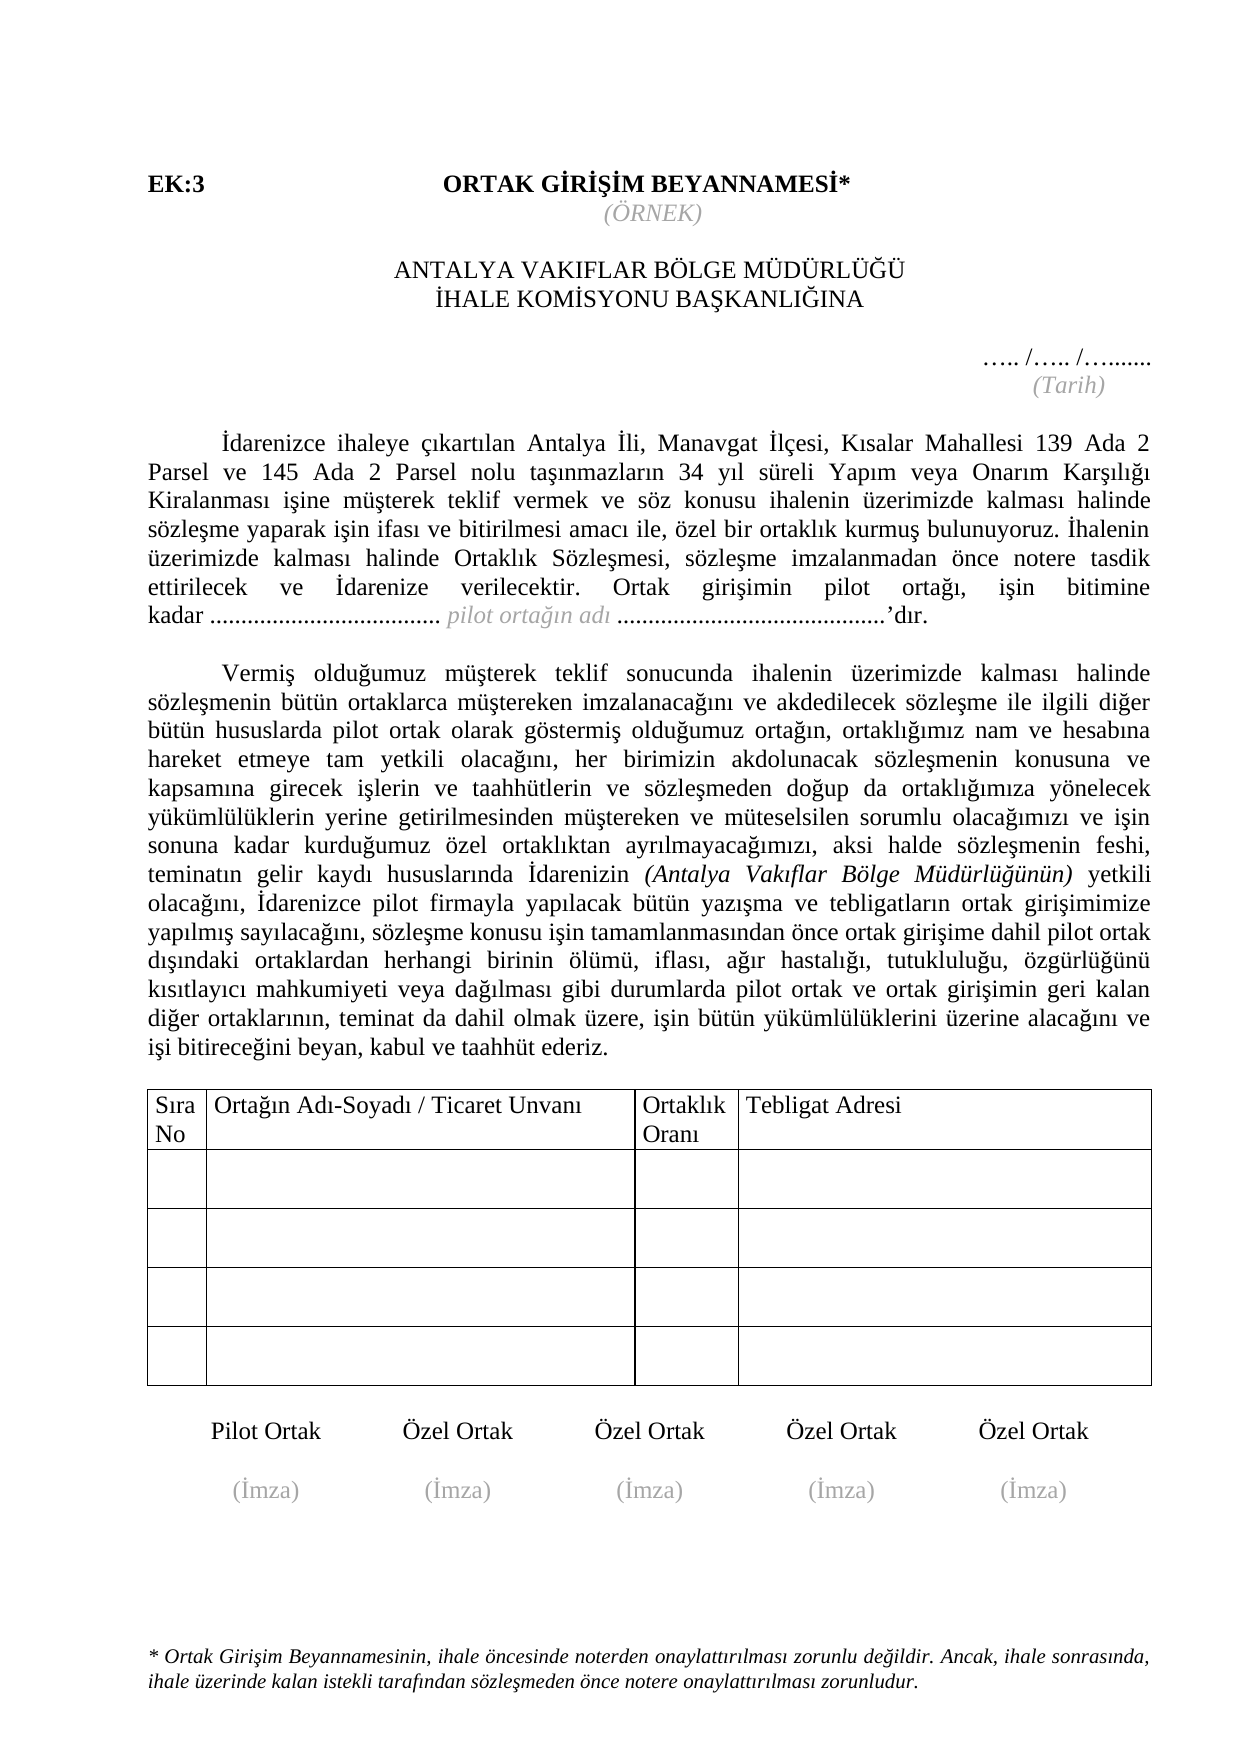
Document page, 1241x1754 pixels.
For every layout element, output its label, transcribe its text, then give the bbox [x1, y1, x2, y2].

text ….. /….. /…....... [148, 342, 1152, 371]
table_cell [207, 1268, 634, 1326]
table_header Sıra No [148, 1090, 206, 1148]
subtitle EK:3 ORTAK GİRİŞİM BEYANNAMESİ* [148, 169, 1152, 198]
table_cell [739, 1150, 1151, 1207]
text İHALE KOMİSYONU BAŞKANLIĞINA [148, 284, 1152, 313]
text * Ortak Girişim Beyannamesinin, ihale öncesinde noterden onaylattırılması zorunlu değildir. Ancak, ihale sonrasında, ihale üzerinde kalan istekli tarafından sözleşmeden önce notere onaylattırılması zorunludur. [148, 1644, 1152, 1693]
table_cell [148, 1150, 206, 1207]
text İdarenizce ihaleye çıkartılan Antalya İli, Manavgat İlçesi, Kısalar Mahallesi 139 Ada 2 Parsel ve 145 Ada 2 Parsel nolu taşınmazların 34 yıl süreli Yapım veya Onarım Karşılığı Kiralanması işine müşterek teklif vermek ve söz konusu ihalenin üzerimizde kalması halinde sözleşme yaparak işin ifası ve bitirilmesi amacı ile, özel bir ortaklık kurmuş bulunuyoruz. İhalenin üzerimizde kalması halinde Ortaklık Sözleşmesi, sözleşme imzalanmadan önce notere tasdik ettirilecek ve İdarenize verilecektir. Ortak girişimin pilot ortağı, işin bitimine kadar ..................................... pilot ortağın adı ...........................................’dır. [148, 428, 1152, 629]
table_cell [636, 1268, 738, 1326]
table_header Özel Ortak [938, 1416, 1129, 1473]
table_cell [636, 1209, 738, 1267]
table_header Özel Ortak [555, 1416, 745, 1473]
table_cell (İmza) [363, 1475, 553, 1504]
table_header Özel Ortak [363, 1416, 553, 1473]
table_cell [739, 1327, 1151, 1385]
table_header Özel Ortak [746, 1416, 937, 1473]
table_cell [207, 1150, 634, 1207]
table_header Ortağın Adı-Soyadı / Ticaret Unvanı [207, 1090, 634, 1148]
table_header Pilot Ortak [171, 1416, 361, 1473]
table_cell (İmza) [171, 1475, 361, 1504]
table_cell [739, 1209, 1151, 1267]
table_cell [148, 1327, 206, 1385]
table_cell (İmza) [938, 1475, 1129, 1504]
table_cell (İmza) [746, 1475, 937, 1504]
text Vermiş olduğumuz müşterek teklif sonucunda ihalenin üzerimizde kalması halinde sözleşmenin bütün ortaklarca müştereken imzalanacağını ve akdedilecek sözleşme ile ilgili diğer bütün hususlarda pilot ortak olarak göstermiş olduğumuz ortağın, ortaklığımız nam ve hesabına hareket etmeye tam yetkili olacağını, her birimizin akdolunacak sözleşmenin konusuna ve kapsamına girecek işlerin ve taahhütlerin ve sözleşmeden doğup da ortaklığımıza yönelecek yükümlülüklerin yerine getirilmesinden müştereken ve müteselsilen sorumlu olacağımızı ve işin sonuna kadar kurduğumuz özel ortaklıktan ayrılmayacağımızı, aksi halde sözleşmenin feshi, teminatın gelir kaydı hususlarında İdarenizin (Antalya Vakıflar Bölge Müdürlüğünün) yetkili olacağını, İdarenizce pilot firmayla yapılacak bütün yazışma ve tebligatların ortak girişimimize yapılmış sayılacağını, sözleşme konusu işin tamamlanmasından önce ortak girişime dahil pilot ortak dışındaki ortaklardan herhangi birinin ölümü, iflası, ağır hastalığı, tutukluluğu, özgürlüğünü kısıtlayıcı mahkumiyeti veya dağılması gibi durumlarda pilot ortak ve ortak girişimin geri kalan diğer ortaklarının, teminat da dahil olmak üzere, işin bütün yükümlülüklerini üzerine alacağını ve işi bitireceğini beyan, kabul ve taahhüt ederiz. [148, 658, 1152, 1061]
table_cell [636, 1150, 738, 1207]
table_cell [739, 1268, 1151, 1326]
table_cell [207, 1327, 634, 1385]
table_cell [148, 1268, 206, 1326]
table_header Tebligat Adresi [739, 1090, 1151, 1148]
text (ÖRNEK) [148, 198, 1152, 227]
table_cell [636, 1327, 738, 1385]
table_cell [148, 1209, 206, 1267]
table_header Ortaklık Oranı [636, 1090, 738, 1148]
table_cell (İmza) [555, 1475, 745, 1504]
text (Tarih) [221, 371, 1152, 399]
table_cell [207, 1209, 634, 1267]
text ANTALYA VAKIFLAR BÖLGE MÜDÜRLÜĞÜ [148, 256, 1152, 284]
